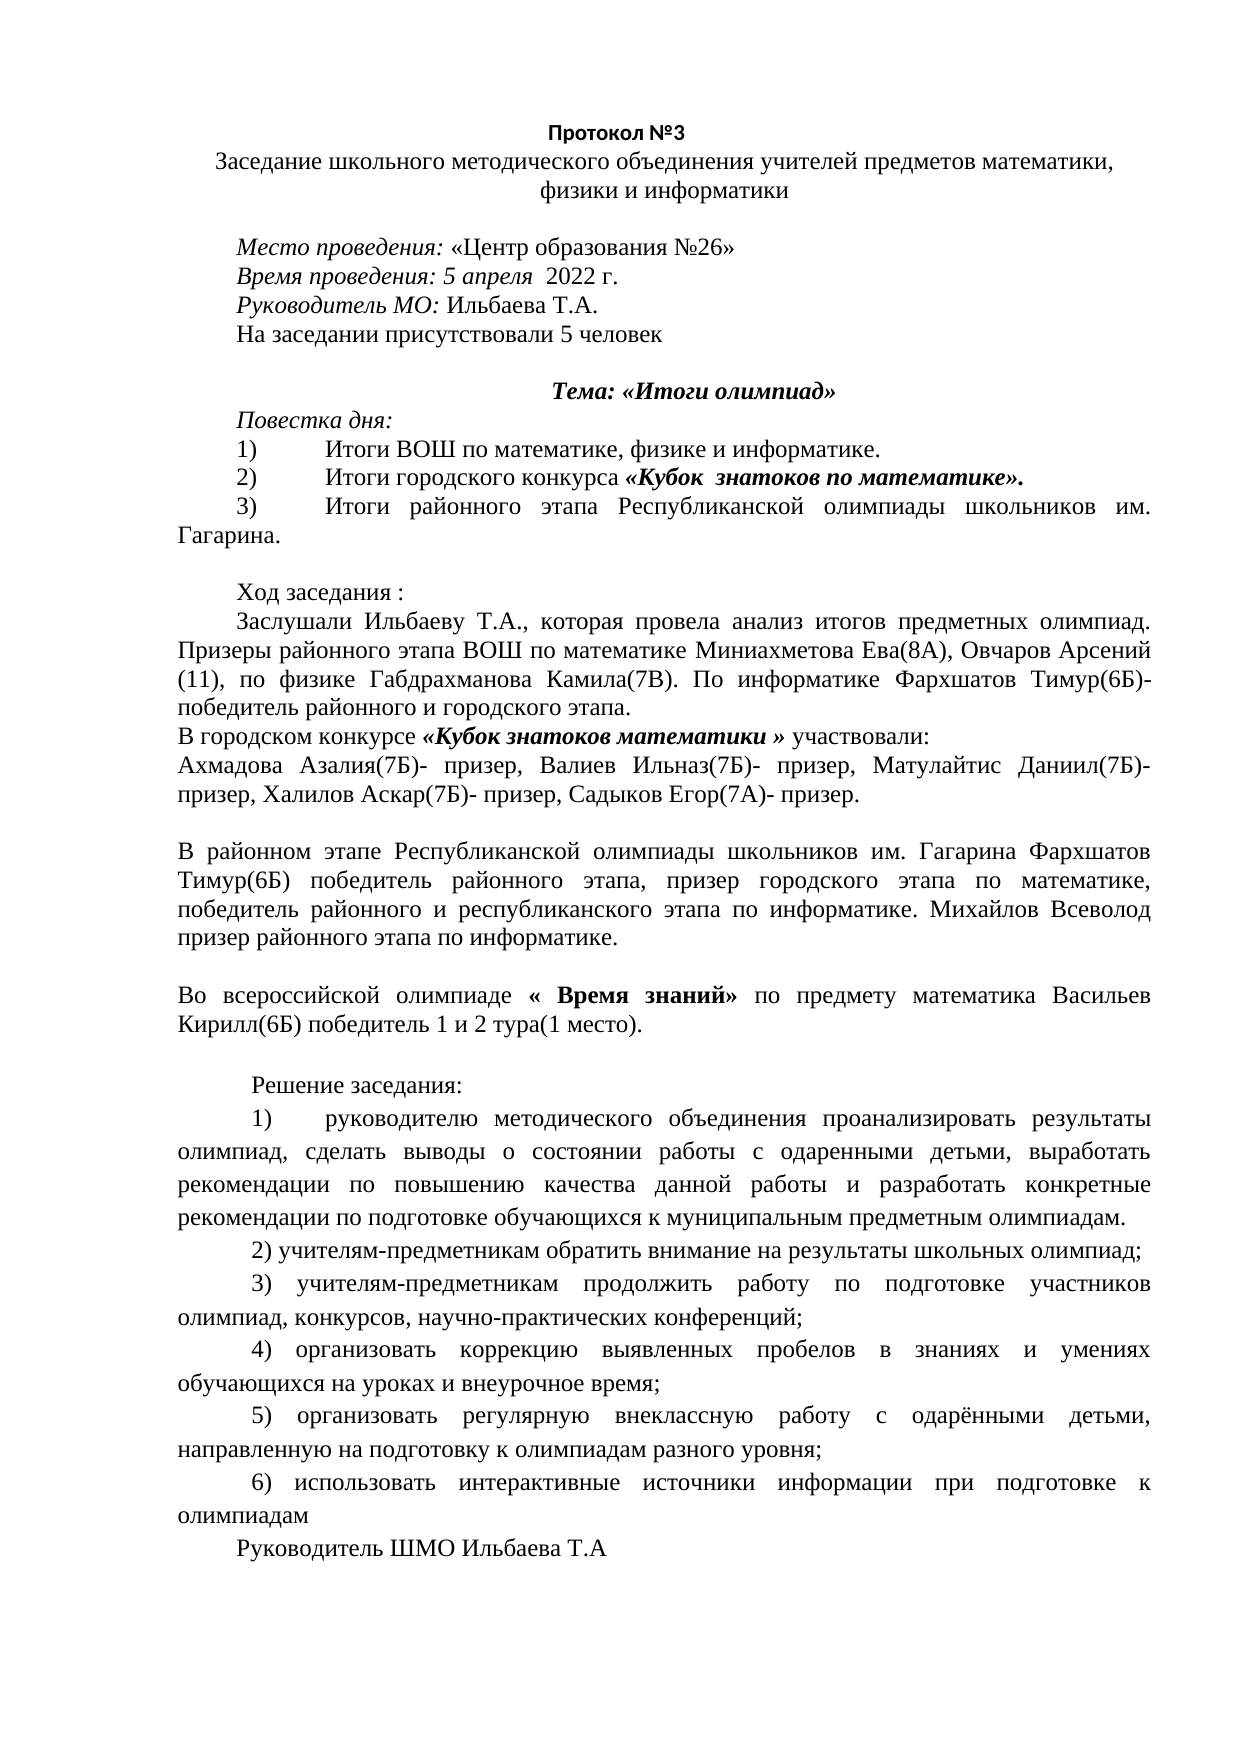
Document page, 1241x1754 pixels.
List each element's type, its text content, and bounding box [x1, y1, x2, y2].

text Тема: «Итоги олимпиад» [177, 376, 1152, 405]
list Ход заседания : [236, 577, 1152, 606]
text Место проведения: «Центр образования №26» [177, 232, 1152, 261]
text 5) организовать регулярную внеклассную работу с одарёнными детьми, направленную на подготовку к олимпиадам разного уровня; [177, 1401, 1152, 1462]
text Заседание школьного методического объединения учителей предметов математики, физики и информатики [177, 146, 1152, 204]
text В районном этапе Республиканской олимпиады школьников им. Гагарина Фархшатов Тимур(6Б) победитель районного этапа, призер городского этапа по математике, победитель районного и республиканского этапа по информатике. Михайлов Всеволод призер районного этапа по информатике. [177, 836, 1152, 951]
list Заслушали Ильбаеву Т.А., которая провела анализ итогов предметных олимпиад. Призеры районного этапа ВОШ по математике Миниахметова Ева(8А), Овчаров Арсений (11), по физике Габдрахманова Камила(7В). По информатике Фархшатов Тимур(6Б)-победитель районного и городского этапа. [177, 606, 1152, 721]
text 3) учителям-предметникам продолжить работу по подготовке участников олимпиад, конкурсов, научно-практических конференций; [177, 1268, 1152, 1330]
text В городском конкурсе «Кубок знатоков математики » участвовали: [177, 721, 1152, 750]
text На заседании присутствовали 5 человек [177, 319, 1152, 347]
text Во всероссийской олимпиаде « Время знаний» по предмету математика Васильев Кирилл(6Б) победитель 1 и 2 тура(1 место). [177, 980, 1152, 1037]
text 6) использовать интерактивные источники информации при подготовке к олимпиадам [177, 1467, 1152, 1528]
text Повестка дня: [177, 405, 1152, 434]
text 1) руководителю методического объединения проанализировать результаты олимпиад, сделать выводы о состоянии работы с одаренными детьми, выработать рекомендации по повышению качества данной работы и разработать конкретные рекомендации по подготовке обучающихся к муниципальным предметным олимпиадам. [177, 1103, 1152, 1231]
text Решение заседания: [177, 1070, 1152, 1099]
list Итоги городского конкурса «Кубок знатоков по математике». [177, 462, 1152, 491]
list Итоги районного этапа Республиканской олимпиады школьников им. Гагарина. [177, 491, 1152, 549]
text Ахмадова Азалия(7Б)- призер, Валиев Ильназ(7Б)- призер, Матулайтис Даниил(7Б)- призер, Халилов Аскар(7Б)- призер, Садыков Егор(7А)- призер. [177, 750, 1152, 807]
text 2) учителям-предметникам обратить внимание на результаты школьных олимпиад; [177, 1236, 1152, 1264]
text Протокол №3 [177, 118, 1152, 146]
text Руководитель ШМО Ильбаева Т.А [177, 1533, 1152, 1561]
text 4) организовать коррекцию выявленных пробелов в знаниях и умениях обучающихся на уроках и внеурочное время; [177, 1334, 1152, 1396]
text Руководитель МО: Ильбаева Т.А. [177, 290, 1152, 319]
list Итоги ВОШ по математике, физике и информатике. [177, 434, 1152, 462]
text Время проведения: 5 апреля 2022 г. [177, 261, 1152, 290]
